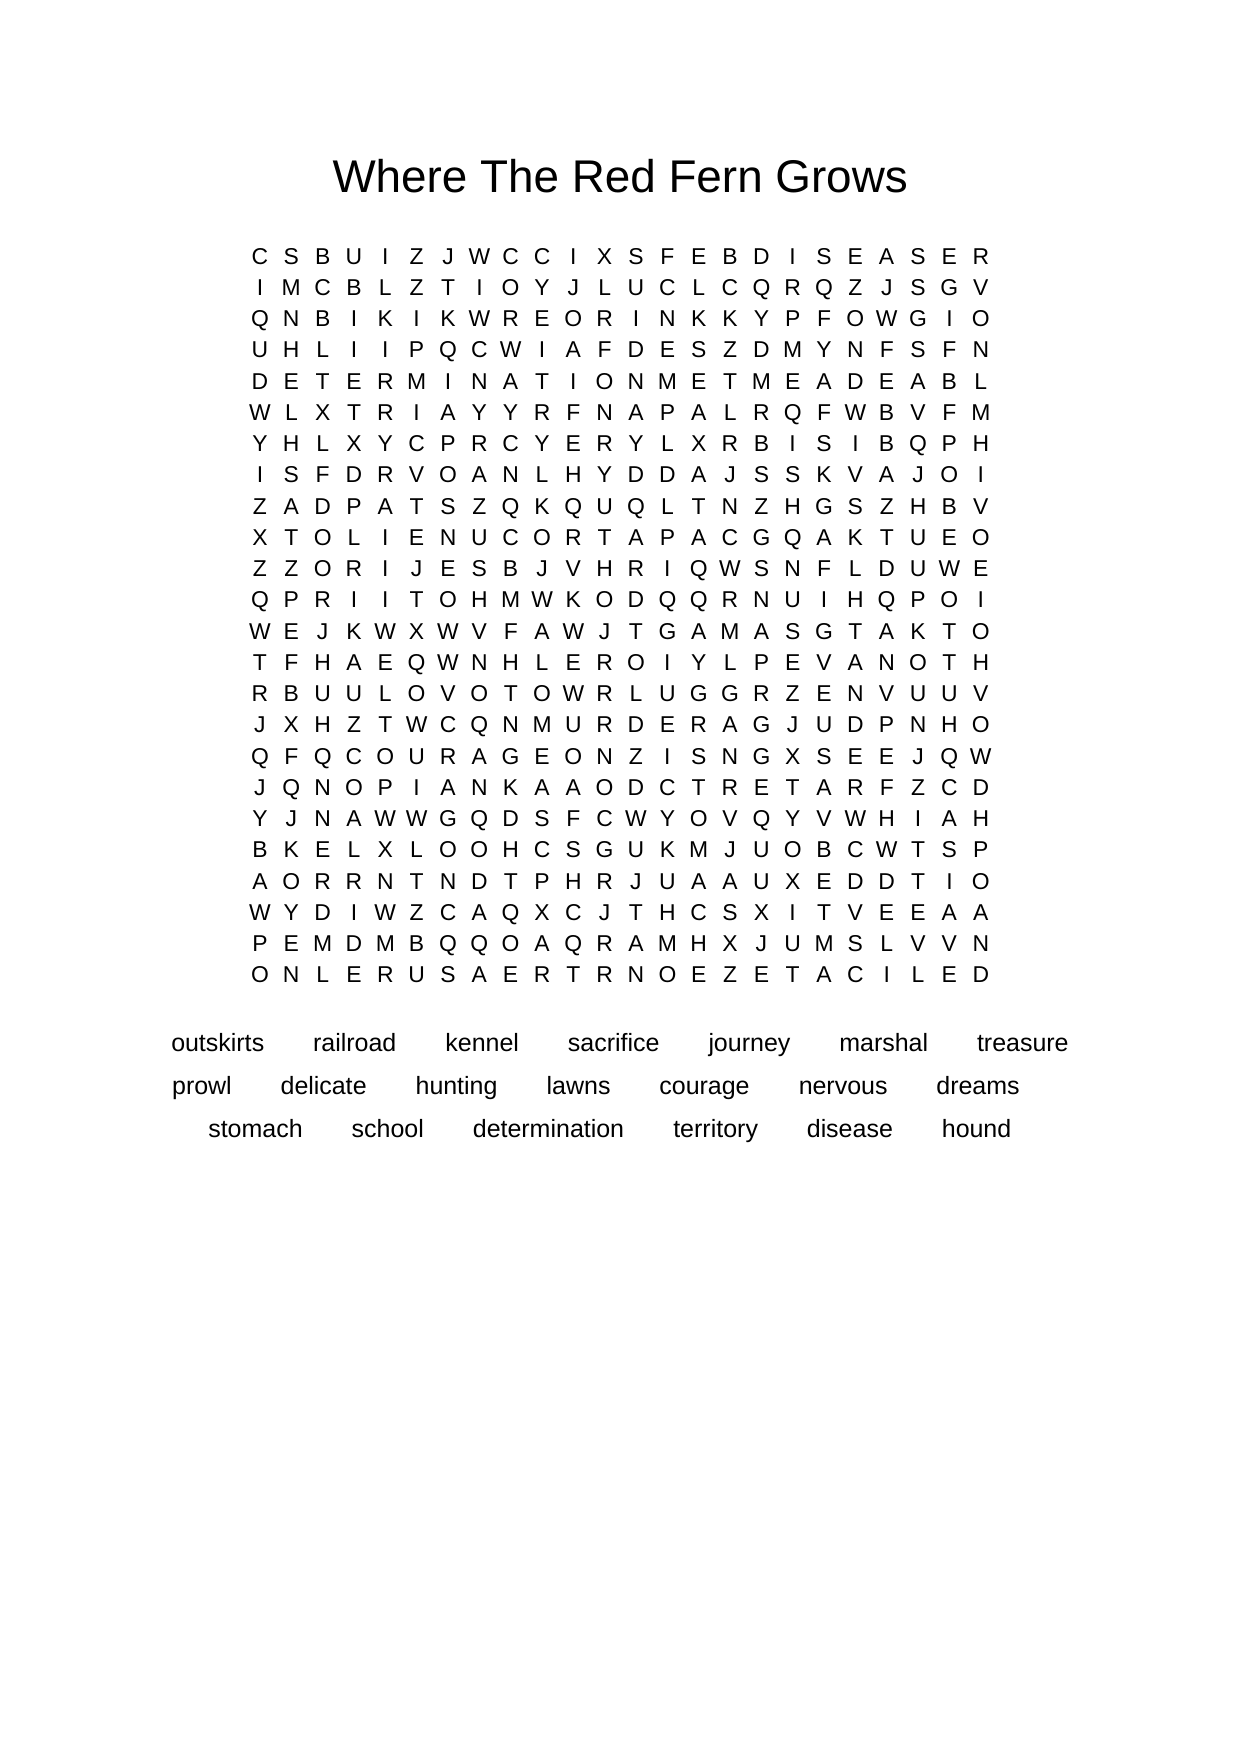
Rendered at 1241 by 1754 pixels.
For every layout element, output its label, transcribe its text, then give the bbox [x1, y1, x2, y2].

table_cell O [307, 553, 338, 584]
table_cell G [745, 740, 777, 771]
table_cell V [401, 459, 432, 490]
table_cell E [934, 521, 965, 553]
table_cell E [808, 865, 839, 896]
table_cell Z [902, 771, 933, 803]
table_cell X [745, 896, 777, 928]
table_cell D [620, 459, 651, 490]
table_cell K [808, 459, 839, 490]
table_cell O [777, 834, 808, 865]
table_cell G [432, 803, 463, 834]
table_cell Y [589, 459, 620, 490]
table_cell P [244, 928, 275, 959]
table_cell T [401, 865, 432, 896]
table_cell E [745, 771, 777, 803]
table_cell Z [840, 271, 871, 303]
table_cell A [369, 490, 401, 521]
table_cell Q [808, 271, 839, 303]
table_cell H [965, 646, 996, 678]
table_cell B [495, 553, 526, 584]
table_cell N [902, 709, 933, 740]
table_cell K [495, 771, 526, 803]
table_cell A [808, 771, 839, 803]
table_cell C [338, 740, 369, 771]
table_cell H [965, 428, 996, 459]
table_cell R [244, 678, 275, 709]
table_cell R [589, 959, 620, 990]
table_cell K [275, 834, 307, 865]
table_cell E [808, 678, 839, 709]
table_cell I [338, 303, 369, 334]
table_cell M [401, 365, 432, 396]
table_cell R [432, 740, 463, 771]
table_cell F [808, 396, 839, 428]
table_cell W [495, 334, 526, 365]
table_cell W [620, 803, 651, 834]
table_cell A [244, 865, 275, 896]
table_cell S [902, 334, 933, 365]
table_cell Q [934, 740, 965, 771]
table_cell L [871, 928, 902, 959]
table_cell J [714, 459, 745, 490]
table_cell N [620, 959, 651, 990]
table_cell A [745, 615, 777, 646]
table_cell G [495, 740, 526, 771]
table_cell I [558, 365, 589, 396]
table_cell I [934, 303, 965, 334]
table_cell A [338, 646, 369, 678]
table_cell Y [526, 271, 557, 303]
table_cell L [651, 428, 683, 459]
table_cell S [745, 459, 777, 490]
table_cell E [683, 365, 714, 396]
table_cell O [495, 928, 526, 959]
table_cell M [965, 396, 996, 428]
table_cell O [495, 271, 526, 303]
table_cell E [369, 646, 401, 678]
table_cell R [589, 678, 620, 709]
table_cell U [401, 959, 432, 990]
table_cell E [871, 896, 902, 928]
table_cell I [338, 584, 369, 615]
table_cell R [589, 428, 620, 459]
table_cell U [589, 490, 620, 521]
table_cell V [965, 678, 996, 709]
table_cell T [871, 521, 902, 553]
table_cell E [651, 709, 683, 740]
table_cell M [651, 365, 683, 396]
table_cell F [558, 803, 589, 834]
table_cell U [745, 834, 777, 865]
table_cell Q [244, 584, 275, 615]
table_header U [338, 240, 369, 271]
table_cell L [526, 459, 557, 490]
table_cell N [589, 396, 620, 428]
table_cell V [965, 490, 996, 521]
table_cell E [307, 834, 338, 865]
table_cell T [338, 396, 369, 428]
table_cell Y [495, 396, 526, 428]
table_cell N [432, 865, 463, 896]
table_cell H [307, 646, 338, 678]
table_cell T [714, 365, 745, 396]
table_cell A [432, 396, 463, 428]
table_cell S [840, 928, 871, 959]
table_cell B [934, 365, 965, 396]
table_cell Y [683, 646, 714, 678]
table_cell N [777, 553, 808, 584]
table_cell Z [338, 709, 369, 740]
table_cell W [965, 740, 996, 771]
table_cell I [369, 553, 401, 584]
table_cell W [714, 553, 745, 584]
table_cell M [651, 928, 683, 959]
table_cell O [965, 521, 996, 553]
table_cell K [840, 521, 871, 553]
table_cell G [808, 615, 839, 646]
table_cell N [871, 646, 902, 678]
table_cell R [840, 771, 871, 803]
table_cell Q [464, 803, 495, 834]
table_cell K [526, 490, 557, 521]
table_cell V [808, 646, 839, 678]
table_cell P [369, 771, 401, 803]
table_cell Q [432, 334, 463, 365]
table_cell Q [307, 740, 338, 771]
table_cell L [683, 271, 714, 303]
table_cell C [464, 334, 495, 365]
table_cell L [902, 959, 933, 990]
table_cell U [902, 678, 933, 709]
table_cell R [526, 959, 557, 990]
table_cell D [871, 865, 902, 896]
table_cell I [401, 396, 432, 428]
table_cell Q [244, 303, 275, 334]
table_cell F [934, 396, 965, 428]
table_cell O [307, 521, 338, 553]
table_cell Z [871, 490, 902, 521]
table_cell W [558, 678, 589, 709]
table_cell O [432, 459, 463, 490]
table_cell A [338, 803, 369, 834]
table_cell H [275, 334, 307, 365]
table_cell K [902, 615, 933, 646]
table_cell A [495, 365, 526, 396]
table_cell L [526, 646, 557, 678]
table_cell Y [651, 803, 683, 834]
table_cell D [840, 709, 871, 740]
table_cell M [745, 365, 777, 396]
table_cell S [558, 834, 589, 865]
table_cell D [244, 365, 275, 396]
table_cell R [338, 865, 369, 896]
table_cell Y [275, 896, 307, 928]
table_cell W [526, 584, 557, 615]
table_cell R [495, 303, 526, 334]
table_cell T [683, 771, 714, 803]
table_cell H [464, 584, 495, 615]
table_cell C [495, 521, 526, 553]
table_cell W [244, 896, 275, 928]
table_cell Y [777, 803, 808, 834]
table_cell N [495, 459, 526, 490]
table_cell T [432, 271, 463, 303]
table_cell K [558, 584, 589, 615]
table_cell G [745, 521, 777, 553]
table_cell N [495, 709, 526, 740]
table_cell E [683, 959, 714, 990]
table_cell J [526, 553, 557, 584]
table_cell R [589, 865, 620, 896]
table_cell N [965, 334, 996, 365]
table_cell D [338, 928, 369, 959]
table_cell G [808, 490, 839, 521]
table_cell C [840, 834, 871, 865]
table_cell N [840, 678, 871, 709]
table_cell W [369, 896, 401, 928]
table_cell T [401, 584, 432, 615]
table_cell E [965, 553, 996, 584]
table_cell K [651, 834, 683, 865]
table_cell U [620, 834, 651, 865]
table_cell F [871, 771, 902, 803]
table_cell U [777, 928, 808, 959]
table_cell E [934, 959, 965, 990]
table_cell I [369, 584, 401, 615]
table_header W [464, 240, 495, 271]
table_cell M [526, 709, 557, 740]
table_cell O [651, 959, 683, 990]
table_cell U [902, 521, 933, 553]
table_cell T [620, 615, 651, 646]
table_cell I [651, 553, 683, 584]
table_cell Z [275, 553, 307, 584]
table_cell Q [432, 928, 463, 959]
table_cell P [275, 584, 307, 615]
table_cell B [871, 396, 902, 428]
table_cell D [338, 459, 369, 490]
table_cell Y [745, 303, 777, 334]
table_header E [840, 240, 871, 271]
table_cell I [432, 365, 463, 396]
title Where The Red Fern Grows [150, 150, 1090, 203]
table_cell I [526, 334, 557, 365]
table_cell U [934, 678, 965, 709]
table_cell E [275, 928, 307, 959]
table_cell R [745, 678, 777, 709]
table_cell I [965, 584, 996, 615]
table_cell H [683, 928, 714, 959]
table_cell O [464, 678, 495, 709]
table_cell T [808, 896, 839, 928]
table_cell C [432, 709, 463, 740]
table_cell V [871, 678, 902, 709]
table_cell T [934, 615, 965, 646]
table_cell L [275, 396, 307, 428]
table_cell W [369, 803, 401, 834]
table_cell Q [651, 584, 683, 615]
table_cell L [620, 678, 651, 709]
table_cell S [777, 459, 808, 490]
table_cell C [934, 771, 965, 803]
table_cell B [275, 678, 307, 709]
table_cell L [369, 678, 401, 709]
table_cell R [589, 928, 620, 959]
table_cell T [526, 365, 557, 396]
table_cell A [808, 365, 839, 396]
table_cell I [651, 740, 683, 771]
table_cell C [526, 834, 557, 865]
table_header C [526, 240, 557, 271]
table_cell O [558, 740, 589, 771]
table_cell X [244, 521, 275, 553]
table_cell A [902, 365, 933, 396]
table_cell A [464, 459, 495, 490]
table_cell T [495, 865, 526, 896]
table_cell R [307, 865, 338, 896]
table_cell J [902, 740, 933, 771]
table_cell M [275, 271, 307, 303]
table_cell J [714, 834, 745, 865]
table_cell U [745, 865, 777, 896]
table_cell O [965, 865, 996, 896]
table_cell W [432, 615, 463, 646]
table_cell B [808, 834, 839, 865]
table_cell A [464, 740, 495, 771]
table_header C [495, 240, 526, 271]
table_cell W [840, 803, 871, 834]
table_cell L [840, 553, 871, 584]
table_cell H [558, 459, 589, 490]
table_cell O [683, 803, 714, 834]
table_cell V [808, 803, 839, 834]
table_cell Y [526, 428, 557, 459]
table_cell I [338, 896, 369, 928]
table_cell A [683, 615, 714, 646]
table_cell Z [401, 896, 432, 928]
table_cell Z [714, 334, 745, 365]
table_cell E [432, 553, 463, 584]
table_cell G [934, 271, 965, 303]
table_cell N [589, 740, 620, 771]
table_cell I [401, 303, 432, 334]
table_cell Y [369, 428, 401, 459]
table_cell S [745, 553, 777, 584]
table_cell X [526, 896, 557, 928]
table_cell L [307, 428, 338, 459]
table_cell S [275, 459, 307, 490]
table_cell R [369, 396, 401, 428]
table_cell N [307, 803, 338, 834]
table_cell D [620, 334, 651, 365]
table_cell A [683, 521, 714, 553]
table_cell U [777, 584, 808, 615]
table_cell O [464, 834, 495, 865]
table_cell M [714, 615, 745, 646]
table_cell P [651, 396, 683, 428]
table_cell I [369, 334, 401, 365]
table_cell O [965, 615, 996, 646]
table_cell R [745, 396, 777, 428]
table_header D [745, 240, 777, 271]
table_cell I [934, 865, 965, 896]
table_cell X [777, 740, 808, 771]
table_cell V [934, 928, 965, 959]
table_cell N [714, 740, 745, 771]
table_cell C [714, 521, 745, 553]
table_cell U [902, 553, 933, 584]
table_cell X [714, 928, 745, 959]
table_cell A [683, 396, 714, 428]
table_cell A [714, 865, 745, 896]
table_cell H [495, 646, 526, 678]
table_cell J [589, 896, 620, 928]
table_cell Y [620, 428, 651, 459]
table_cell O [589, 584, 620, 615]
table_cell C [307, 271, 338, 303]
table_cell O [840, 303, 871, 334]
table_cell V [464, 615, 495, 646]
table_cell E [275, 365, 307, 396]
table_header C [244, 240, 275, 271]
table_cell D [307, 490, 338, 521]
table_cell U [651, 865, 683, 896]
table_cell J [589, 615, 620, 646]
table_header I [369, 240, 401, 271]
table_cell Z [464, 490, 495, 521]
table_cell I [620, 303, 651, 334]
table_cell A [275, 490, 307, 521]
table_cell R [369, 459, 401, 490]
table_cell O [275, 865, 307, 896]
table_cell L [338, 521, 369, 553]
table_cell N [840, 334, 871, 365]
table_cell T [495, 678, 526, 709]
table_cell S [526, 803, 557, 834]
table_cell A [620, 396, 651, 428]
table_cell N [714, 490, 745, 521]
table_cell U [338, 678, 369, 709]
table_header J [432, 240, 463, 271]
table_cell L [714, 646, 745, 678]
table_cell Z [745, 490, 777, 521]
table_cell W [369, 615, 401, 646]
table_cell N [275, 303, 307, 334]
table_cell N [432, 521, 463, 553]
table_cell P [432, 428, 463, 459]
table_cell K [683, 303, 714, 334]
table_cell D [965, 771, 996, 803]
table_cell H [495, 834, 526, 865]
table_cell L [589, 271, 620, 303]
table_cell W [871, 303, 902, 334]
table_cell S [840, 490, 871, 521]
table_cell A [808, 521, 839, 553]
table_cell H [558, 865, 589, 896]
table_cell E [526, 740, 557, 771]
table_cell F [589, 334, 620, 365]
table_header F [651, 240, 683, 271]
table_header Z [401, 240, 432, 271]
table_cell Z [777, 678, 808, 709]
table_cell J [244, 771, 275, 803]
table_cell B [338, 271, 369, 303]
table_cell A [432, 771, 463, 803]
table_cell S [464, 553, 495, 584]
table_cell L [338, 834, 369, 865]
table_cell J [275, 803, 307, 834]
table_cell E [338, 365, 369, 396]
table_cell O [432, 584, 463, 615]
table_cell O [526, 521, 557, 553]
table_cell Q [745, 803, 777, 834]
table_cell D [840, 865, 871, 896]
table_cell P [401, 334, 432, 365]
table_cell P [934, 428, 965, 459]
table_cell T [777, 959, 808, 990]
table_cell A [840, 646, 871, 678]
table_cell Z [244, 490, 275, 521]
table_cell H [777, 490, 808, 521]
table_cell R [683, 709, 714, 740]
table_cell S [777, 615, 808, 646]
table_cell P [526, 865, 557, 896]
table_cell T [275, 521, 307, 553]
table_cell O [934, 459, 965, 490]
table_cell R [589, 709, 620, 740]
table_cell R [558, 521, 589, 553]
table_cell A [526, 771, 557, 803]
table_header X [589, 240, 620, 271]
table_cell I [840, 428, 871, 459]
table_cell F [808, 553, 839, 584]
table_cell Q [777, 396, 808, 428]
table_cell S [902, 271, 933, 303]
table_cell Q [902, 428, 933, 459]
table_cell O [934, 584, 965, 615]
table_header I [777, 240, 808, 271]
table_cell R [777, 271, 808, 303]
table_cell N [275, 959, 307, 990]
table_cell R [526, 396, 557, 428]
table_cell W [401, 709, 432, 740]
table_cell T [401, 490, 432, 521]
table_cell C [683, 896, 714, 928]
table_cell V [902, 396, 933, 428]
table_cell I [902, 803, 933, 834]
table_cell H [871, 803, 902, 834]
table_header A [871, 240, 902, 271]
table_cell R [589, 303, 620, 334]
table_cell E [651, 334, 683, 365]
table_cell Z [714, 959, 745, 990]
table_cell M [808, 928, 839, 959]
table_cell L [401, 834, 432, 865]
table_cell A [620, 928, 651, 959]
table_cell X [777, 865, 808, 896]
table_cell I [808, 584, 839, 615]
table_cell H [902, 490, 933, 521]
table_cell K [432, 303, 463, 334]
table_cell E [777, 365, 808, 396]
table_cell O [589, 365, 620, 396]
table_cell O [589, 771, 620, 803]
table_cell E [495, 959, 526, 990]
table_cell M [683, 834, 714, 865]
table_cell P [965, 834, 996, 865]
table_cell F [495, 615, 526, 646]
table_cell Y [244, 428, 275, 459]
table_cell U [808, 709, 839, 740]
table_cell T [934, 646, 965, 678]
table_cell I [965, 459, 996, 490]
table_cell J [558, 271, 589, 303]
table_cell H [307, 709, 338, 740]
table_cell Z [401, 271, 432, 303]
table_cell E [558, 646, 589, 678]
table_cell T [244, 646, 275, 678]
table_cell S [683, 334, 714, 365]
table_cell O [244, 959, 275, 990]
table_cell S [934, 834, 965, 865]
table_cell I [369, 521, 401, 553]
table_cell S [808, 428, 839, 459]
table_cell N [745, 584, 777, 615]
table_cell E [338, 959, 369, 990]
table_cell C [401, 428, 432, 459]
table_cell Y [244, 803, 275, 834]
table_header R [965, 240, 996, 271]
table_cell E [275, 615, 307, 646]
table_cell W [934, 553, 965, 584]
table_cell J [745, 928, 777, 959]
table_cell F [307, 459, 338, 490]
table_cell O [902, 646, 933, 678]
table_cell N [620, 365, 651, 396]
table_cell C [589, 803, 620, 834]
table_cell I [777, 428, 808, 459]
table_cell Q [683, 584, 714, 615]
table_cell W [464, 303, 495, 334]
table_cell C [840, 959, 871, 990]
table_cell L [714, 396, 745, 428]
table_cell A [714, 709, 745, 740]
table_cell O [401, 678, 432, 709]
table_cell L [307, 959, 338, 990]
table_cell F [275, 646, 307, 678]
table_cell Q [464, 928, 495, 959]
table_cell C [714, 271, 745, 303]
table_cell O [526, 678, 557, 709]
table_cell B [244, 834, 275, 865]
table_header S [808, 240, 839, 271]
table_cell A [871, 615, 902, 646]
table_cell A [965, 896, 996, 928]
table_header S [902, 240, 933, 271]
table_cell Q [683, 553, 714, 584]
table_cell E [871, 740, 902, 771]
table_cell R [714, 428, 745, 459]
table_cell U [651, 678, 683, 709]
table_cell A [464, 959, 495, 990]
table_cell X [275, 709, 307, 740]
table_cell P [902, 584, 933, 615]
table_cell G [651, 615, 683, 646]
table_cell U [401, 740, 432, 771]
table_cell J [871, 271, 902, 303]
table_cell M [369, 928, 401, 959]
table_cell M [495, 584, 526, 615]
table_cell E [558, 428, 589, 459]
table_cell R [338, 553, 369, 584]
table_cell D [651, 459, 683, 490]
table_cell S [714, 896, 745, 928]
table_cell H [840, 584, 871, 615]
table_cell B [934, 490, 965, 521]
table_cell C [558, 896, 589, 928]
table_cell Q [495, 896, 526, 928]
table_cell W [244, 615, 275, 646]
table_cell C [651, 771, 683, 803]
table_header I [558, 240, 589, 271]
table_cell I [244, 271, 275, 303]
table_header E [934, 240, 965, 271]
table_cell C [432, 896, 463, 928]
table_cell H [589, 553, 620, 584]
table_cell N [965, 928, 996, 959]
table_cell Q [558, 490, 589, 521]
table_cell O [338, 771, 369, 803]
table_cell I [464, 271, 495, 303]
table_cell A [558, 334, 589, 365]
table_cell Q [275, 771, 307, 803]
table_cell Y [808, 334, 839, 365]
table_cell E [902, 896, 933, 928]
table_cell X [338, 428, 369, 459]
table_cell O [620, 646, 651, 678]
table_cell X [307, 396, 338, 428]
table_cell R [464, 428, 495, 459]
table_cell E [871, 365, 902, 396]
table_cell T [620, 896, 651, 928]
table_cell R [307, 584, 338, 615]
table_cell D [495, 803, 526, 834]
table_cell D [871, 553, 902, 584]
table_cell A [808, 959, 839, 990]
table_cell H [651, 896, 683, 928]
table_cell V [558, 553, 589, 584]
table_cell E [745, 959, 777, 990]
table_cell T [558, 959, 589, 990]
table_cell U [464, 521, 495, 553]
table_cell T [902, 865, 933, 896]
table_cell U [558, 709, 589, 740]
table_cell R [620, 553, 651, 584]
table_cell Q [558, 928, 589, 959]
table_cell D [307, 896, 338, 928]
table_cell B [871, 428, 902, 459]
table_cell F [558, 396, 589, 428]
table_cell R [714, 771, 745, 803]
table_cell O [432, 834, 463, 865]
table_cell H [275, 428, 307, 459]
table_cell R [369, 365, 401, 396]
table_cell A [934, 896, 965, 928]
table_cell U [620, 271, 651, 303]
table_cell W [871, 834, 902, 865]
table_cell V [902, 928, 933, 959]
table_cell O [965, 709, 996, 740]
table_cell F [808, 303, 839, 334]
table_cell G [714, 678, 745, 709]
table_cell R [589, 646, 620, 678]
table_header S [275, 240, 307, 271]
table_cell J [401, 553, 432, 584]
table_cell W [432, 646, 463, 678]
table_cell Q [401, 646, 432, 678]
table_cell O [369, 740, 401, 771]
table_cell V [432, 678, 463, 709]
table_cell E [840, 740, 871, 771]
table_cell E [401, 521, 432, 553]
table_cell X [369, 834, 401, 865]
table_cell T [683, 490, 714, 521]
table_cell I [401, 771, 432, 803]
table_cell I [777, 896, 808, 928]
table_header S [620, 240, 651, 271]
table_cell X [401, 615, 432, 646]
table_cell T [902, 834, 933, 865]
table_cell V [965, 271, 996, 303]
table_cell B [745, 428, 777, 459]
table_cell F [934, 334, 965, 365]
table_cell A [934, 803, 965, 834]
table_cell N [369, 865, 401, 896]
table_cell R [369, 959, 401, 990]
table_cell Q [620, 490, 651, 521]
table_cell J [902, 459, 933, 490]
table_cell A [683, 865, 714, 896]
table_cell B [307, 303, 338, 334]
table_cell D [620, 709, 651, 740]
table_cell V [840, 896, 871, 928]
table_cell Z [620, 740, 651, 771]
table_cell L [369, 271, 401, 303]
table_cell P [777, 303, 808, 334]
table_cell G [683, 678, 714, 709]
table_cell W [558, 615, 589, 646]
table_cell T [777, 771, 808, 803]
table_cell M [307, 928, 338, 959]
table_cell K [714, 303, 745, 334]
table_cell B [401, 928, 432, 959]
table_cell X [683, 428, 714, 459]
table_cell U [307, 678, 338, 709]
table_cell E [777, 646, 808, 678]
table_cell Z [244, 553, 275, 584]
table_cell F [871, 334, 902, 365]
table_cell N [651, 303, 683, 334]
table_cell S [808, 740, 839, 771]
table_cell F [275, 740, 307, 771]
table_cell Y [464, 396, 495, 428]
table_cell L [307, 334, 338, 365]
table_cell D [464, 865, 495, 896]
table_cell D [620, 584, 651, 615]
table_cell H [934, 709, 965, 740]
table_cell Q [777, 521, 808, 553]
table_cell H [965, 803, 996, 834]
table_cell G [589, 834, 620, 865]
table_cell T [589, 521, 620, 553]
table_cell J [777, 709, 808, 740]
table_cell K [369, 303, 401, 334]
table_cell V [840, 459, 871, 490]
table_cell Q [495, 490, 526, 521]
text outskirts railroad kennel sacrifice journey marshal treasure prowl delicate hunting lawns courage nervous dreams stomach school determination territory disease hound [150, 1028, 1090, 1143]
table_cell P [651, 521, 683, 553]
table_cell L [965, 365, 996, 396]
table_cell Q [244, 740, 275, 771]
table_cell C [495, 428, 526, 459]
table_cell C [651, 271, 683, 303]
table_header E [683, 240, 714, 271]
table_cell I [651, 646, 683, 678]
table_cell V [714, 803, 745, 834]
table_cell P [338, 490, 369, 521]
table_cell Q [745, 271, 777, 303]
table_cell A [620, 521, 651, 553]
table_cell T [307, 365, 338, 396]
table_cell T [369, 709, 401, 740]
table_cell N [464, 646, 495, 678]
table_cell E [526, 303, 557, 334]
table_cell P [871, 709, 902, 740]
table_cell P [745, 646, 777, 678]
table_cell A [464, 896, 495, 928]
table_cell O [965, 303, 996, 334]
table_cell I [244, 459, 275, 490]
table_cell W [840, 396, 871, 428]
table_cell A [871, 459, 902, 490]
table_cell S [683, 740, 714, 771]
table_cell A [526, 928, 557, 959]
table_cell L [651, 490, 683, 521]
table_cell D [620, 771, 651, 803]
table_cell W [244, 396, 275, 428]
table_cell M [777, 334, 808, 365]
table_cell I [338, 334, 369, 365]
table_cell U [244, 334, 275, 365]
table_cell A [526, 615, 557, 646]
table_cell D [745, 334, 777, 365]
table_cell D [965, 959, 996, 990]
table_cell Q [464, 709, 495, 740]
table_cell S [432, 959, 463, 990]
table_cell R [714, 584, 745, 615]
table_cell O [558, 303, 589, 334]
table_cell S [432, 490, 463, 521]
table_cell N [464, 771, 495, 803]
table_cell D [840, 365, 871, 396]
table_cell T [840, 615, 871, 646]
table_cell N [464, 365, 495, 396]
table_cell I [871, 959, 902, 990]
table_header B [307, 240, 338, 271]
table_cell J [244, 709, 275, 740]
table_cell W [401, 803, 432, 834]
table_cell A [683, 459, 714, 490]
table_cell G [745, 709, 777, 740]
table_cell J [620, 865, 651, 896]
table_header B [714, 240, 745, 271]
table_cell Q [871, 584, 902, 615]
table_cell K [338, 615, 369, 646]
table_cell N [307, 771, 338, 803]
table_cell J [307, 615, 338, 646]
table_cell A [558, 771, 589, 803]
table_cell G [902, 303, 933, 334]
